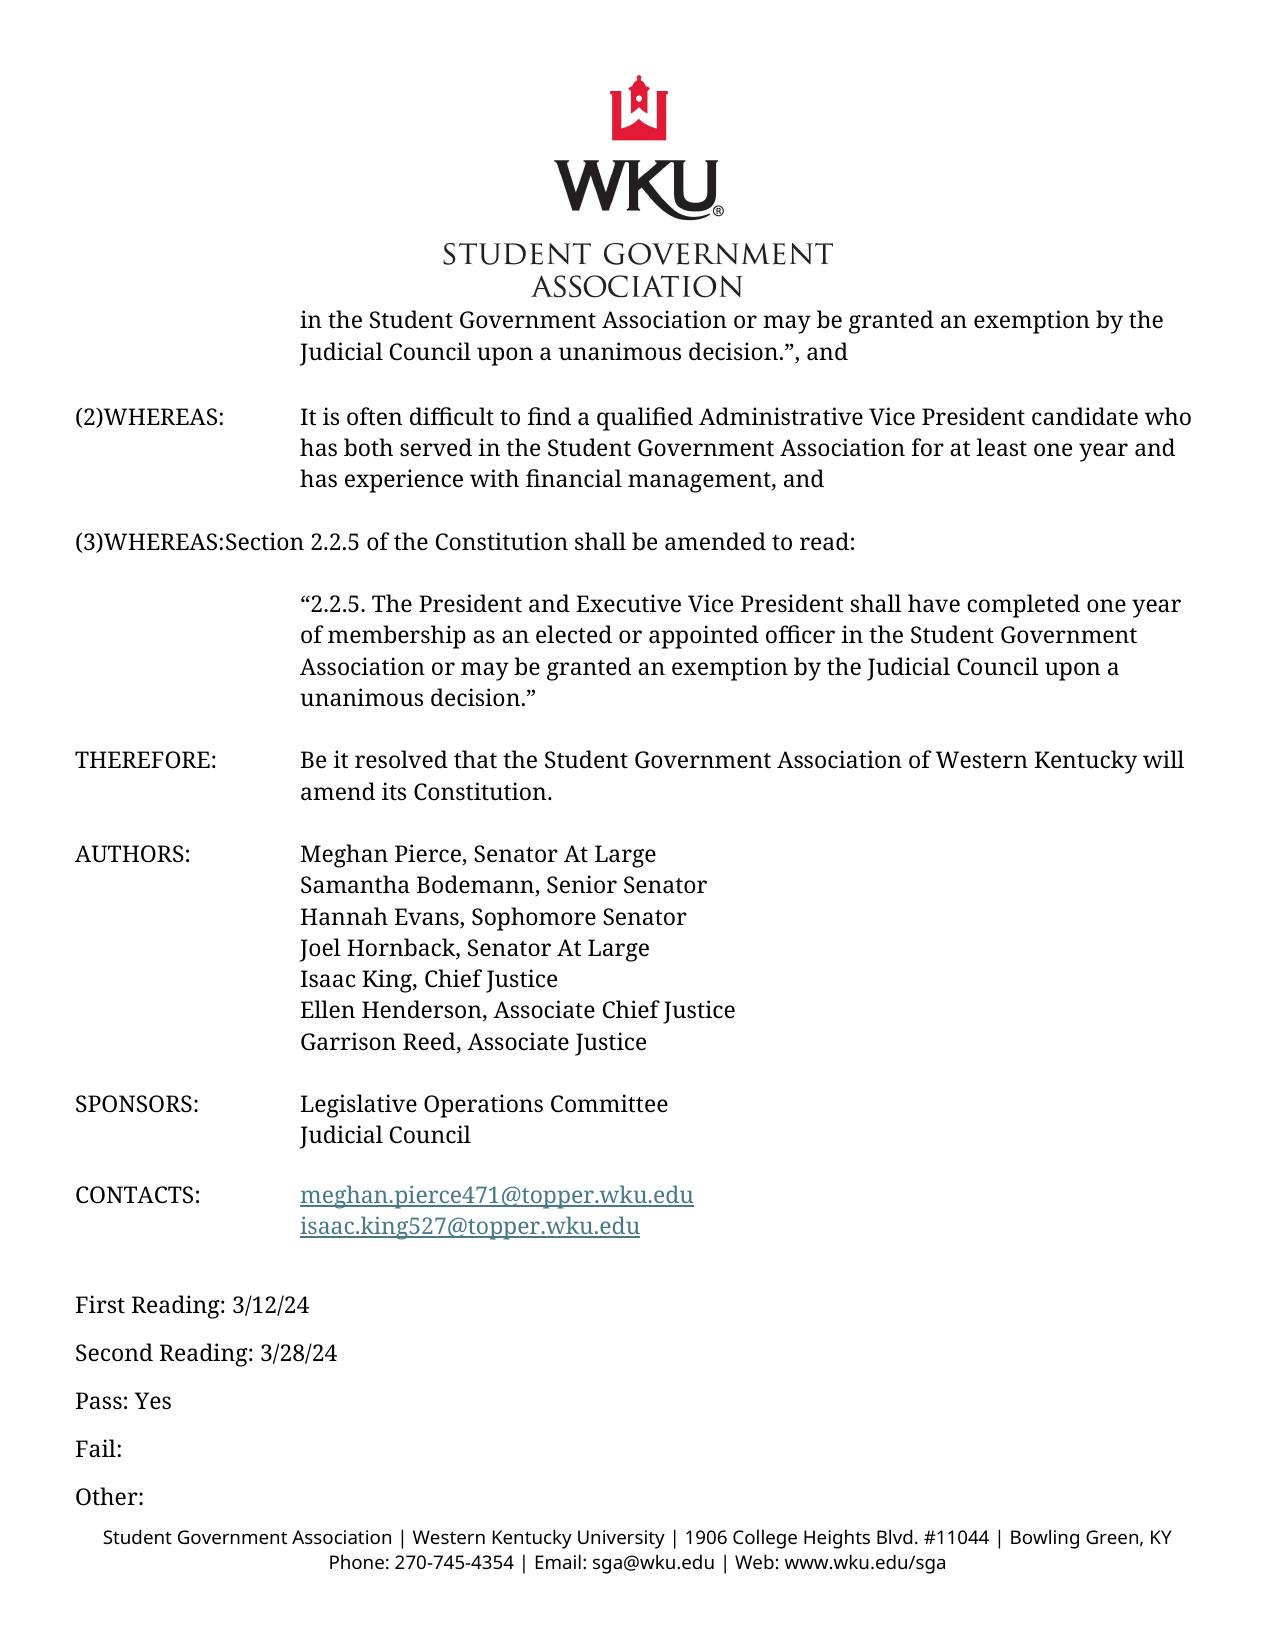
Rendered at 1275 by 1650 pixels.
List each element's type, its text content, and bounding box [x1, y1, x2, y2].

text isaac.king527@topper.wku.edu [75, 1210, 1200, 1241]
text (2)WHEREAS: It is often difficult to find a qualified Administrative Vice President candidate who has both served in the Student Government Association for at least one year and has experience with financial management, and [75, 401, 1200, 494]
text First Reading: 3/12/24 [75, 1289, 1200, 1320]
text Fail: [75, 1433, 1200, 1464]
text Other: [75, 1481, 1200, 1512]
text “2.2.5. The President and Executive Vice President shall have completed one year of membership as an elected or appointed officer in the Student Government Association or may be granted an exemption by the Judicial Council upon a unanimous decision.” [300, 588, 1200, 713]
text AUTHORS: Meghan Pierce, Senator At Large [75, 838, 1200, 869]
text Hannah Evans, Sophomore Senator [75, 901, 1200, 932]
text Judicial Council [75, 1119, 1200, 1151]
text Garrison Reed, Associate Justice [75, 1026, 1200, 1057]
text THEREFORE: Be it resolved that the Student Government Association of Western Kentucky will amend its Constitution. [75, 744, 1200, 807]
text SPONSORS: Legislative Operations Committee [75, 1088, 1200, 1119]
text Ellen Henderson, Associate Chief Justice [75, 994, 1200, 1026]
text CONTACTS: meghan.pierce471@topper.wku.edu [75, 1179, 1200, 1210]
text Joel Hornback, Senator At Large [75, 932, 1200, 963]
text Second Reading: 3/28/24 [75, 1337, 1200, 1368]
text Samantha Bodemann, Senior Senator [75, 869, 1200, 901]
text Isaac King, Chief Justice [75, 963, 1200, 994]
picture [441, 75, 834, 305]
text (3)WHEREAS: Section 2.2.5 of the Constitution shall be amended to read: [75, 526, 1200, 557]
text Pass: Yes [75, 1385, 1200, 1416]
